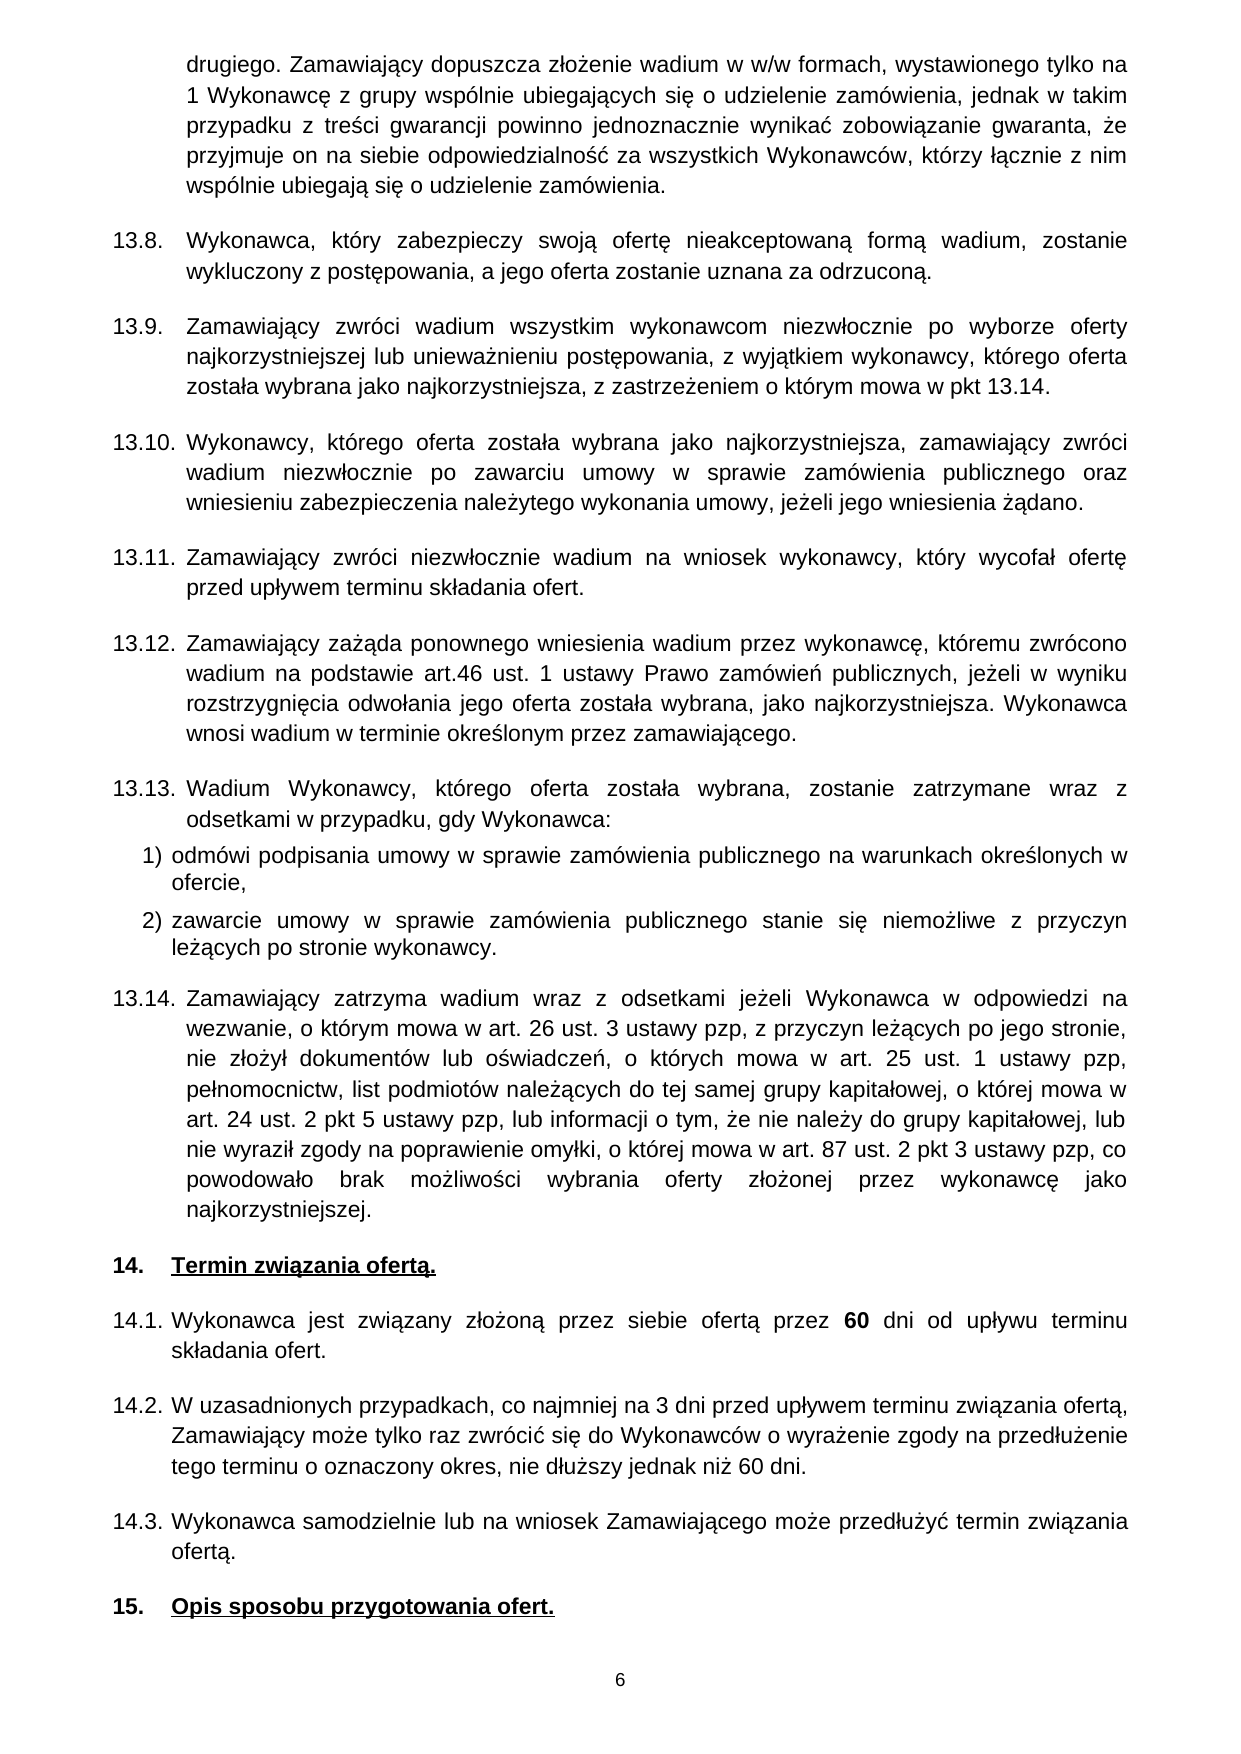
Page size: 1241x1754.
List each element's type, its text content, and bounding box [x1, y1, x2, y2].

list W uzasadnionych przypadkach, co najmniej na 3 dni przed upływem terminu związania ofertą, Zamawiający może tylko raz zwrócić się do Wykonawców o wyrażenie zgody na przedłużenie tego terminu o oznaczony okres, nie dłuższy jednak niż 60 dni. [112, 1392, 1128, 1479]
list Zamawiający zatrzyma wadium wraz z odsetkami jeżeli Wykonawca w odpowiedzi na wezwanie, o którym mowa w art. 26 ust. 3 ustawy pzp, z przyczyn leżących po jego stronie, nie złożył dokumentów lub oświadczeń, o których mowa w art. 25 ust. 1 ustawy pzp, pełnomocnictw, list podmiotów należących do tej samej grupy kapitałowej, o której mowa w art. 24 ust. 2 pkt 5 ustawy pzp, lub informacji o tym, że nie należy do grupy kapitałowej, lub nie wyraził zgody na poprawienie omyłki, o której mowa w art. 87 ust. 2 pkt 3 ustawy pzp, co powodowało brak możliwości wybrania oferty złożonej przez wykonawcę jako najkorzystniejszej. [112, 985, 1128, 1223]
list Zamawiający zażąda ponownego wniesienia wadium przez wykonawcę, któremu zwrócono wadium na podstawie art.46 ust. 1 ustawy Prawo zamówień publicznych, jeżeli w wyniku rozstrzygnięcia odwołania jego oferta została wybrana, jako najkorzystniejsza. Wykonawca wnosi wadium w terminie określonym przez zamawiającego. [112, 629, 1128, 747]
list Wykonawca jest związany złożoną przez siebie ofertą przez 60 dni od upływu terminu składania ofert. [112, 1307, 1128, 1363]
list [112, 51, 1128, 199]
list Zamawiający zwróci wadium wszystkim wykonawcom niezwłocznie po wyborze oferty najkorzystniejszej lub unieważnieniu postępowania, z wyjątkiem wykonawcy, którego oferta została wybrana jako najkorzystniejsza, z zastrzeżeniem o którym mowa w pkt 13.14. [112, 313, 1128, 400]
list zawarcie umowy w sprawie zamówienia publicznego stanie się niemożliwe z przyczyn leżących po stronie wykonawcy. [142, 907, 1128, 960]
list Termin związania ofertą. [112, 1252, 1128, 1278]
list Wadium Wykonawcy, którego oferta została wybrana, zostanie zatrzymane wraz z odsetkami w przypadku, gdy Wykonawca: [112, 775, 1128, 832]
list odmówi podpisania umowy w sprawie zamówienia publicznego na warunkach określonych w ofercie, [142, 842, 1128, 895]
list Opis sposobu przygotowania ofert. [112, 1593, 1128, 1620]
list Wykonawcy, którego oferta została wybrana jako najkorzystniejsza, zamawiający zwróci wadium niezwłocznie po zawarciu umowy w sprawie zamówienia publicznego oraz wniesieniu zabezpieczenia należytego wykonania umowy, jeżeli jego wniesienia żądano. [112, 428, 1128, 515]
list Wykonawca, który zabezpieczy swoją ofertę nieakceptowaną formą wadium, zostanie wykluczony z postępowania, a jego oferta zostanie uznana za odrzuconą. [112, 227, 1128, 284]
list Zamawiający zwróci niezwłocznie wadium na wniosek wykonawcy, który wycofał ofertę przed upływem terminu składania ofert. [112, 544, 1128, 601]
list Wykonawca samodzielnie lub na wniosek Zamawiającego może przedłużyć termin związania ofertą. [112, 1508, 1128, 1564]
